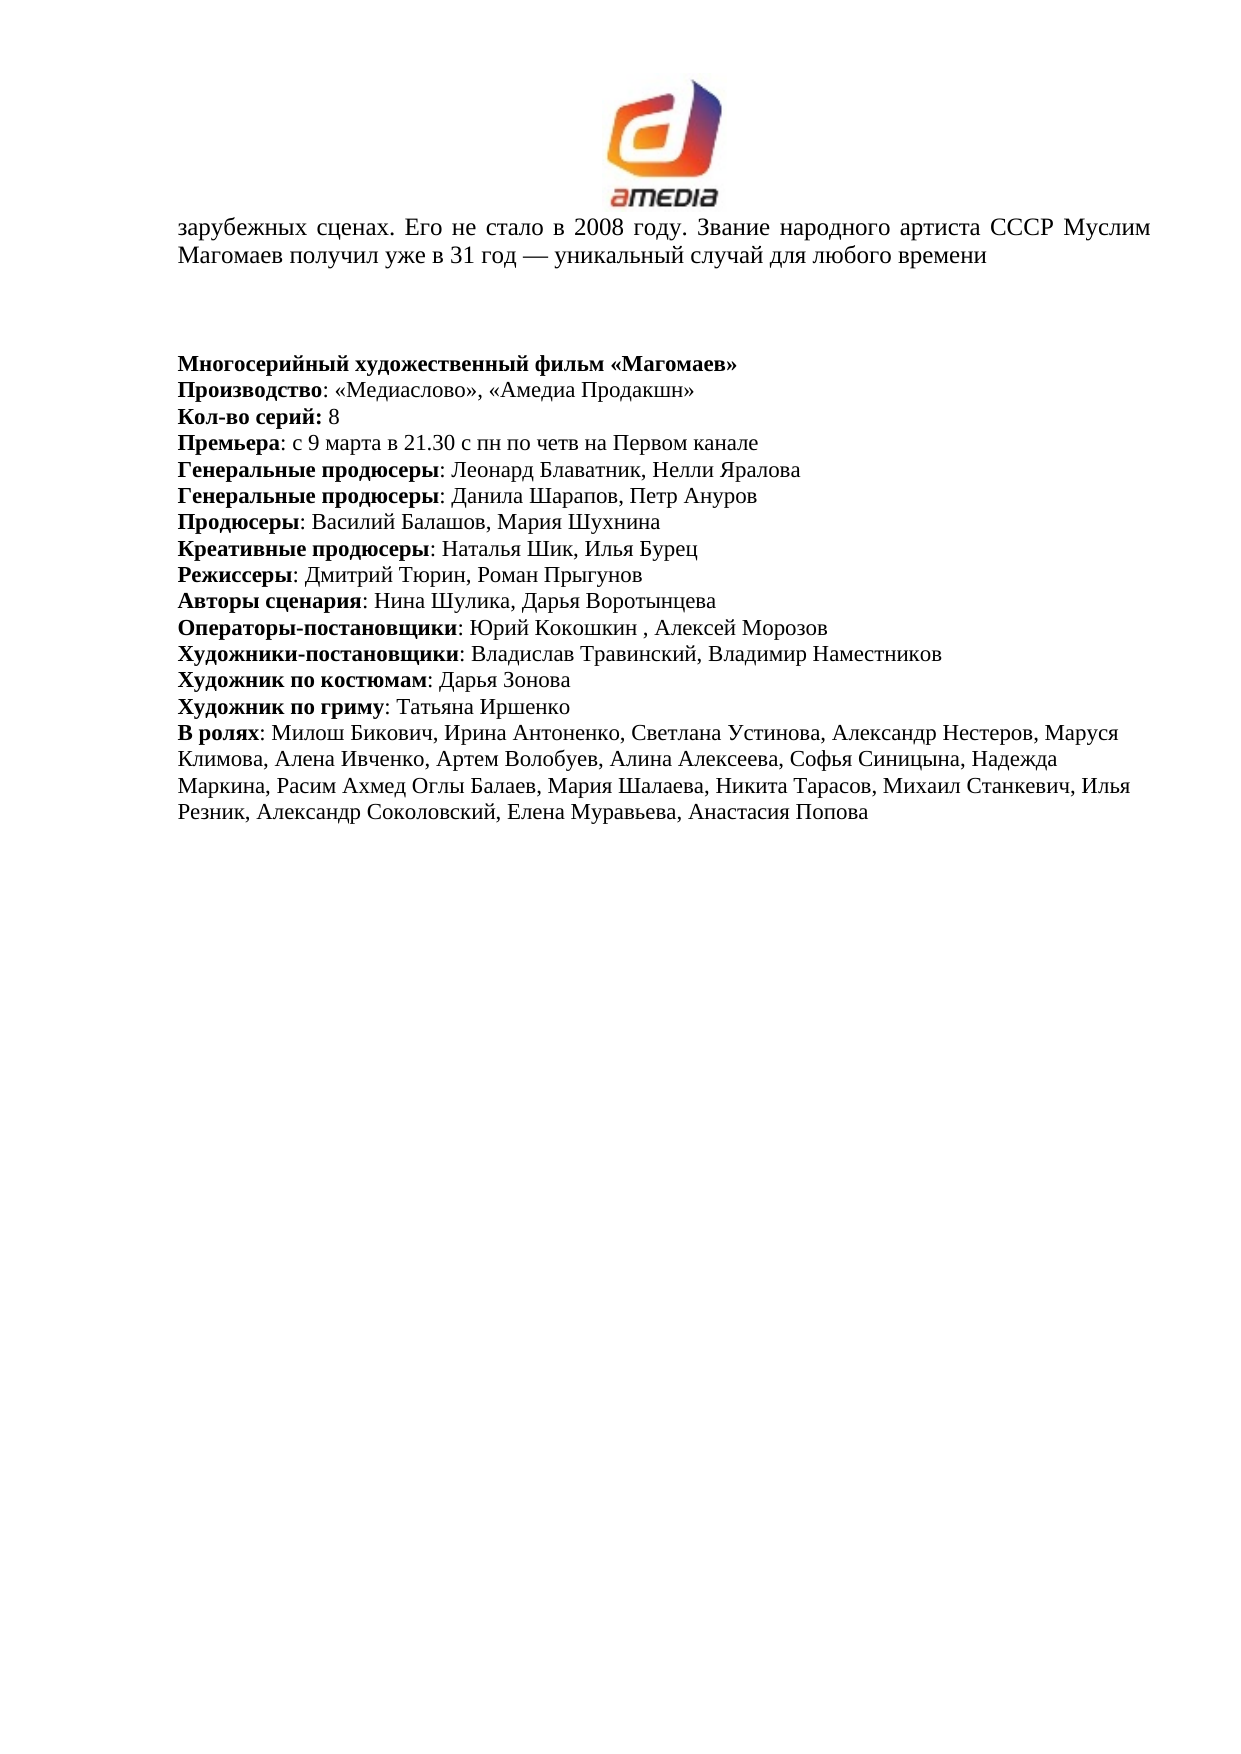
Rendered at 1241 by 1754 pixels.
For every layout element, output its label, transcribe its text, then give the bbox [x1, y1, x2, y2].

text Операторы-постановщики: Юрий Кокошкин , Алексей Морозов [177, 671, 1152, 698]
text Премьера: с 9 марта в 21.30 с пн по четв на Первом канале [177, 487, 1152, 513]
text Авторы сценария: Нина Шулика, Дарья Воротынцева [177, 645, 1152, 671]
text Продюсеры: Василий Балашов, Мария Шухнина [177, 566, 1152, 592]
text Режиссеры: Дмитрий Тюрин, Роман Прыгунов [177, 618, 1152, 645]
text Художники-постановщики: Владислав Травинский, Владимир Наместников [177, 698, 1152, 724]
text Кол-во серий: 8 [177, 460, 1152, 487]
text Многосерийный художественный фильм «Магомаев» [177, 408, 1152, 434]
picture [602, 73, 727, 212]
text Художник по гриму: Татьяна Иршенко [177, 750, 1152, 777]
text Креативные продюсеры: Наталья Шик, Илья Бурец [177, 592, 1152, 618]
text Производство: «Медиаслово», «Амедиа Продакшн» [177, 434, 1152, 460]
text Художник по костюмам: Дарья Зонова [177, 724, 1152, 750]
text Генеральные продюсеры: Данила Шарапов, Петр Ануров [177, 539, 1152, 566]
text В ролях: Милош Бикович, Ирина Антоненко, Светлана Устинова, Александр Нестеров, Маруся Климова, Алена Ивченко, Артем Волобуев, Алина Алексеева, Софья Синицына, Надежда Маркина, Расим Ахмед Оглы Балаев, Мария Шалаева, Никита Тарасов, Михаил Станкевич, Илья Резник, Александр Соколовский, Елена Муравьева, Анастасия Попова [177, 777, 1152, 882]
text Генеральные продюсеры: Леонард Блаватник, Нелли Яралова [177, 513, 1152, 539]
